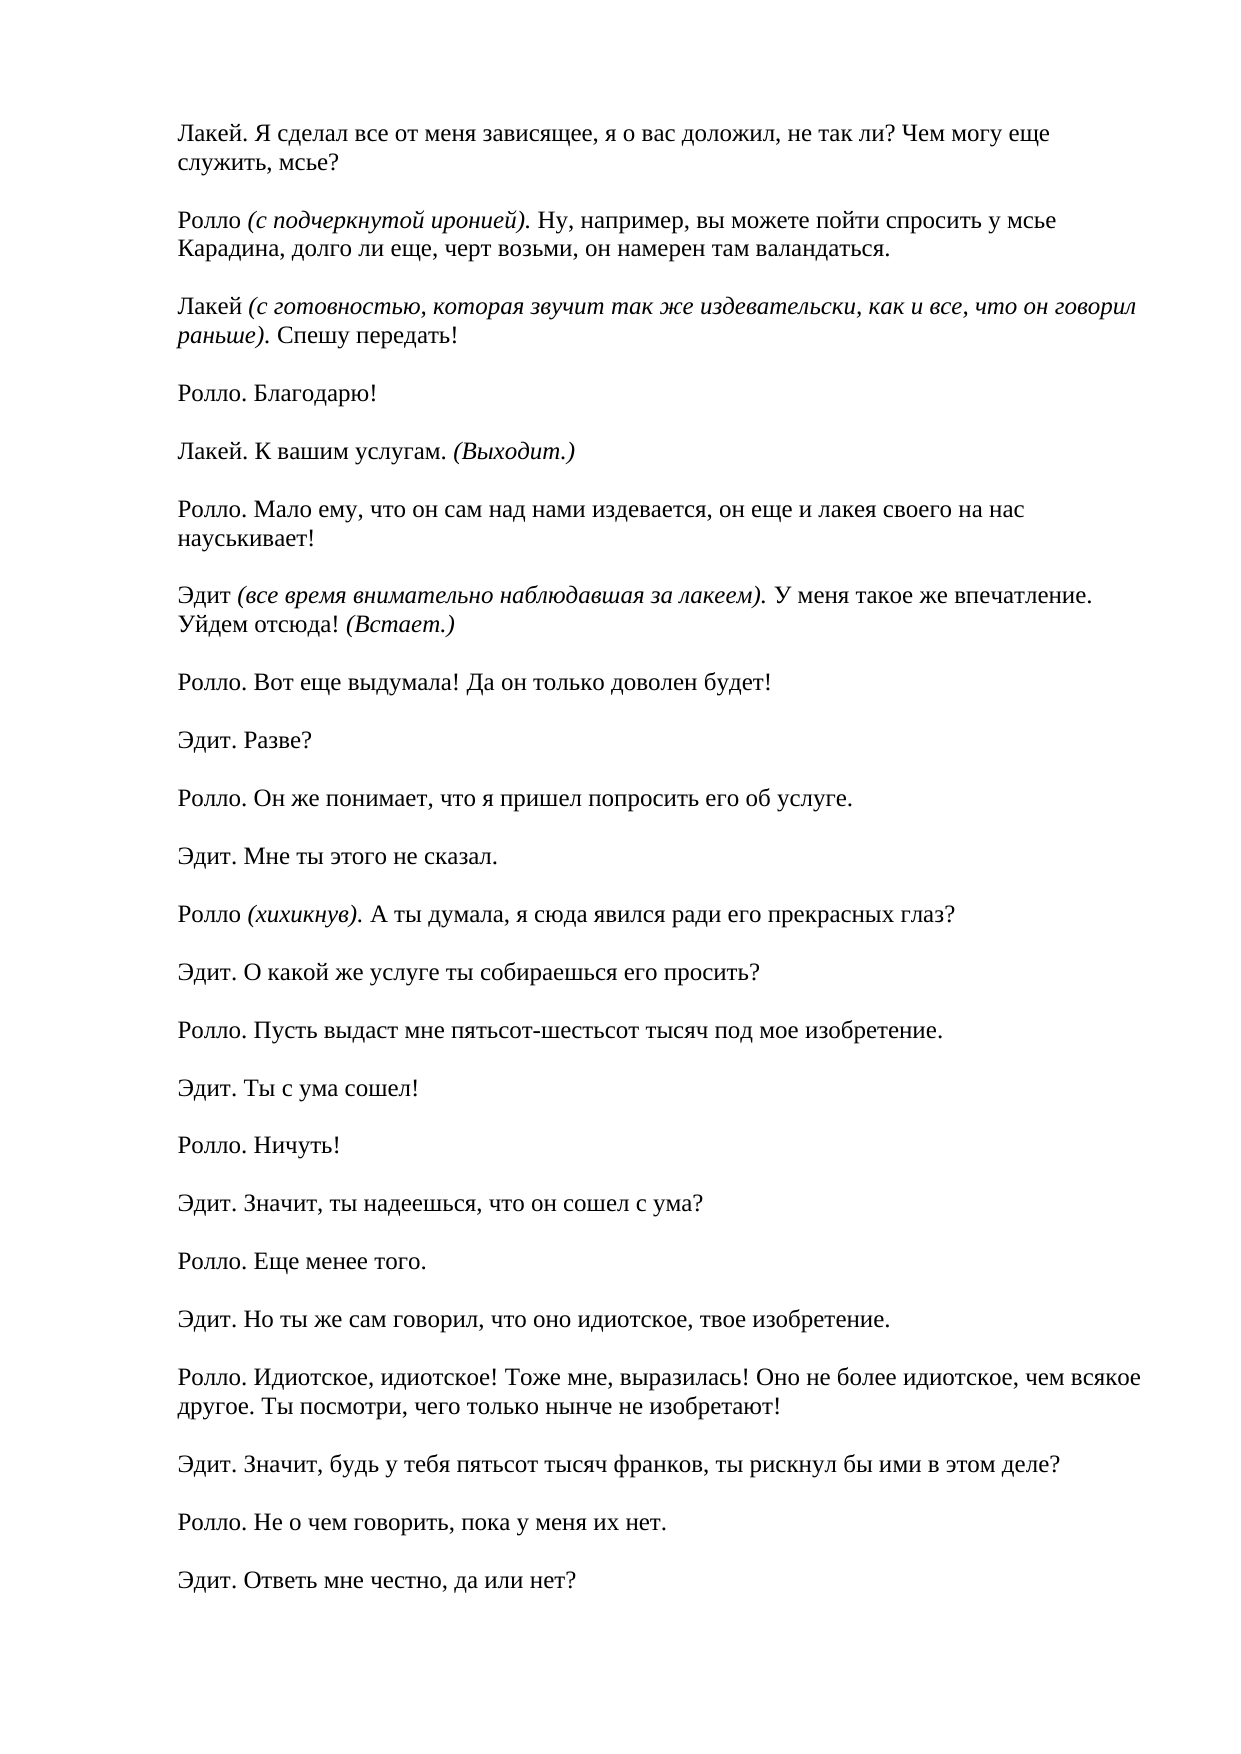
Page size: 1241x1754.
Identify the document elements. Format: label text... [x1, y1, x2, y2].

text Ролло. Еще менее того. [177, 1246, 1152, 1275]
text Ролло. Вот еще выдумала! Да он только доволен будет! [177, 667, 1152, 696]
text Ролло. Пусть выдаст мне пятьсот-шестьсот тысяч под мое изобретение. [177, 1015, 1152, 1043]
text Ролло. Ничуть! [177, 1131, 1152, 1159]
text Эдит. Разве? [177, 725, 1152, 754]
text Эдит. Ты с ума сошел! [177, 1073, 1152, 1101]
text Ролло. Он же понимает, что я пришел попросить его об услуге. [177, 783, 1152, 812]
text Эдит. О какой же услуге ты собираешься его просить? [177, 957, 1152, 986]
text Эдит. Значит, ты надеешься, что он сошел с ума? [177, 1188, 1152, 1217]
text Лакей (с готовностью, которая звучит так же издевательски, как и все, что он говорил раньше). Спешу передать! [177, 291, 1152, 349]
text Эдит (все время внимательно наблюдавшая за лакеем). У меня такое же впечатление. Уйдем отсюда! (Встает.) [177, 581, 1152, 638]
text Лакей. К вашим услугам. (Выходит.) [177, 436, 1152, 465]
text Ролло (с подчеркнутой иронией). Ну, например, вы можете пойти спросить у мсье Карадина, долго ли еще, черт возьми, он намерен там валандаться. [177, 205, 1152, 262]
text Эдит. Значит, будь у тебя пятьсот тысяч франков, ты рискнул бы ими в этом деле? [177, 1449, 1152, 1478]
text Эдит. Ответь мне честно, да или нет? [177, 1565, 1152, 1593]
text Ролло. Благодарю! [177, 378, 1152, 407]
text Эдит. Мне ты этого не сказал. [177, 841, 1152, 870]
text Ролло (хихикнув). А ты думала, я сюда явился ради его прекрасных глаз? [177, 899, 1152, 928]
text Ролло. Не о чем говорить, пока у меня их нет. [177, 1507, 1152, 1536]
text Ролло. Идиотское, идиотское! Тоже мне, выразилась! Оно не более идиотское, чем всякое другое. Ты посмотри, чего только нынче не изобретают! [177, 1362, 1152, 1420]
text Эдит. Но ты же сам говорил, что оно идиотское, твое изобретение. [177, 1304, 1152, 1333]
text Лакей. Я сделал все от меня зависящее, я о вас доложил, не так ли? Чем могу еще служить, мсье? [177, 118, 1152, 176]
text Ролло. Мало ему, что он сам над нами издевается, он еще и лакея своего на нас науськивает! [177, 494, 1152, 551]
